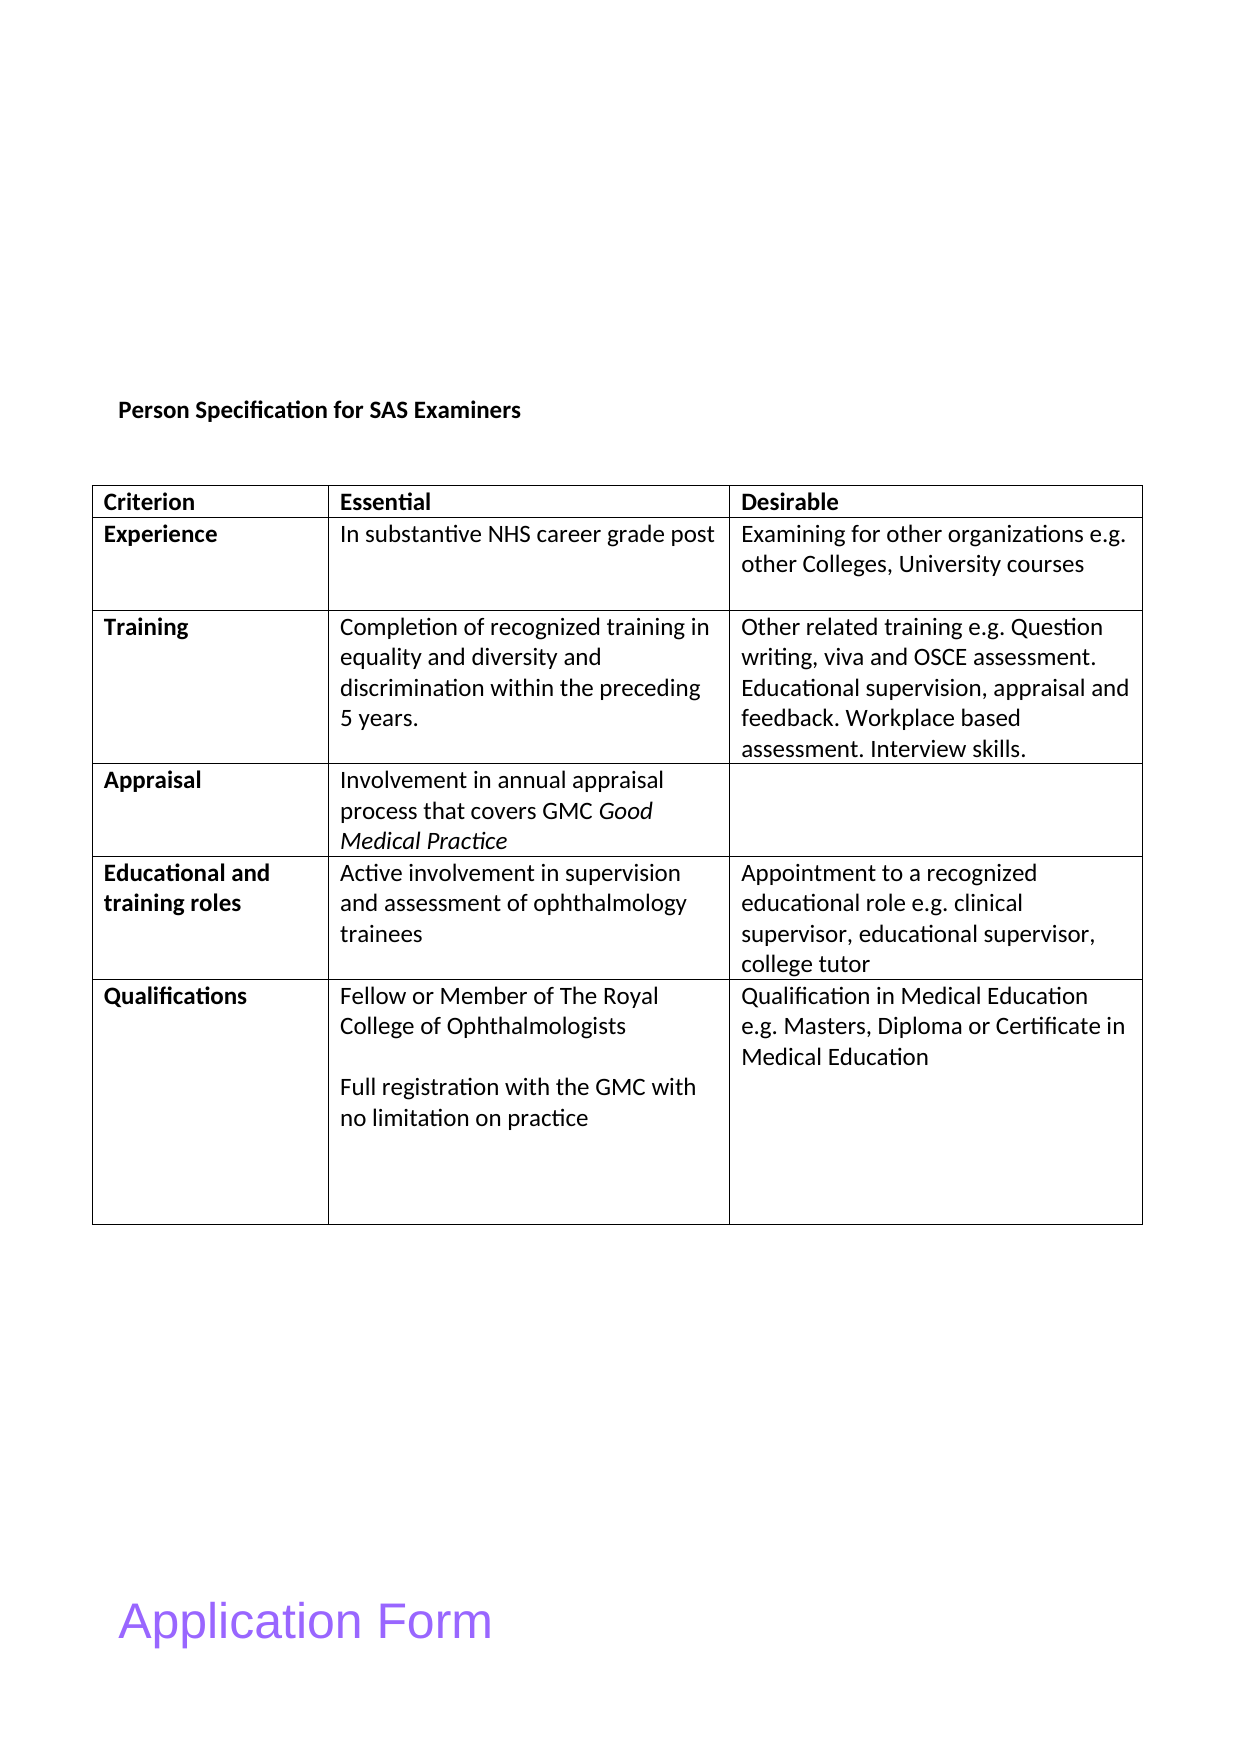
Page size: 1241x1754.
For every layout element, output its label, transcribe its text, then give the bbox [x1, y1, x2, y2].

table_header Desirable [730, 486, 1142, 517]
table_cell In substantive NHS career grade post [329, 518, 729, 609]
table_cell Active involvement in supervision and assessment of ophthalmology trainees [329, 857, 729, 979]
table_cell Qualification in Medical Education e.g. Masters, Diploma or Certificate in Medical Education [730, 980, 1142, 1224]
table_header Essential [329, 486, 729, 517]
table_cell Involvement in annual appraisal process that covers GMC Good Medical Practice [329, 764, 729, 856]
table_cell Fellow or Member of The Royal College of Ophthalmologists Full registration with the GMC with no limitation on practice [329, 980, 729, 1224]
table_cell Examining for other organizations e.g. other Colleges, University courses [730, 518, 1142, 609]
text Person Specification for SAS Examiners [118, 394, 1122, 424]
table_cell [730, 764, 1142, 856]
table_cell Completion of recognized training in equality and diversity and discrimination within the preceding 5 years. [329, 611, 729, 763]
table_cell Appointment to a recognized educational role e.g. clinical supervisor, educational supervisor, college tutor [730, 857, 1142, 979]
table_cell Experience [93, 518, 328, 609]
table_cell Training [93, 611, 328, 763]
table_cell Educational and training roles [93, 857, 328, 979]
table_cell Qualifications [93, 980, 328, 1224]
table_header Criterion [93, 486, 328, 517]
text Application Form [118, 1591, 1122, 1649]
table_cell Other related training e.g. Question writing, viva and OSCE assessment. Educational supervision, appraisal and feedback. Workplace based assessment. Interview skills. [730, 611, 1142, 763]
table_cell Appraisal [93, 764, 328, 856]
